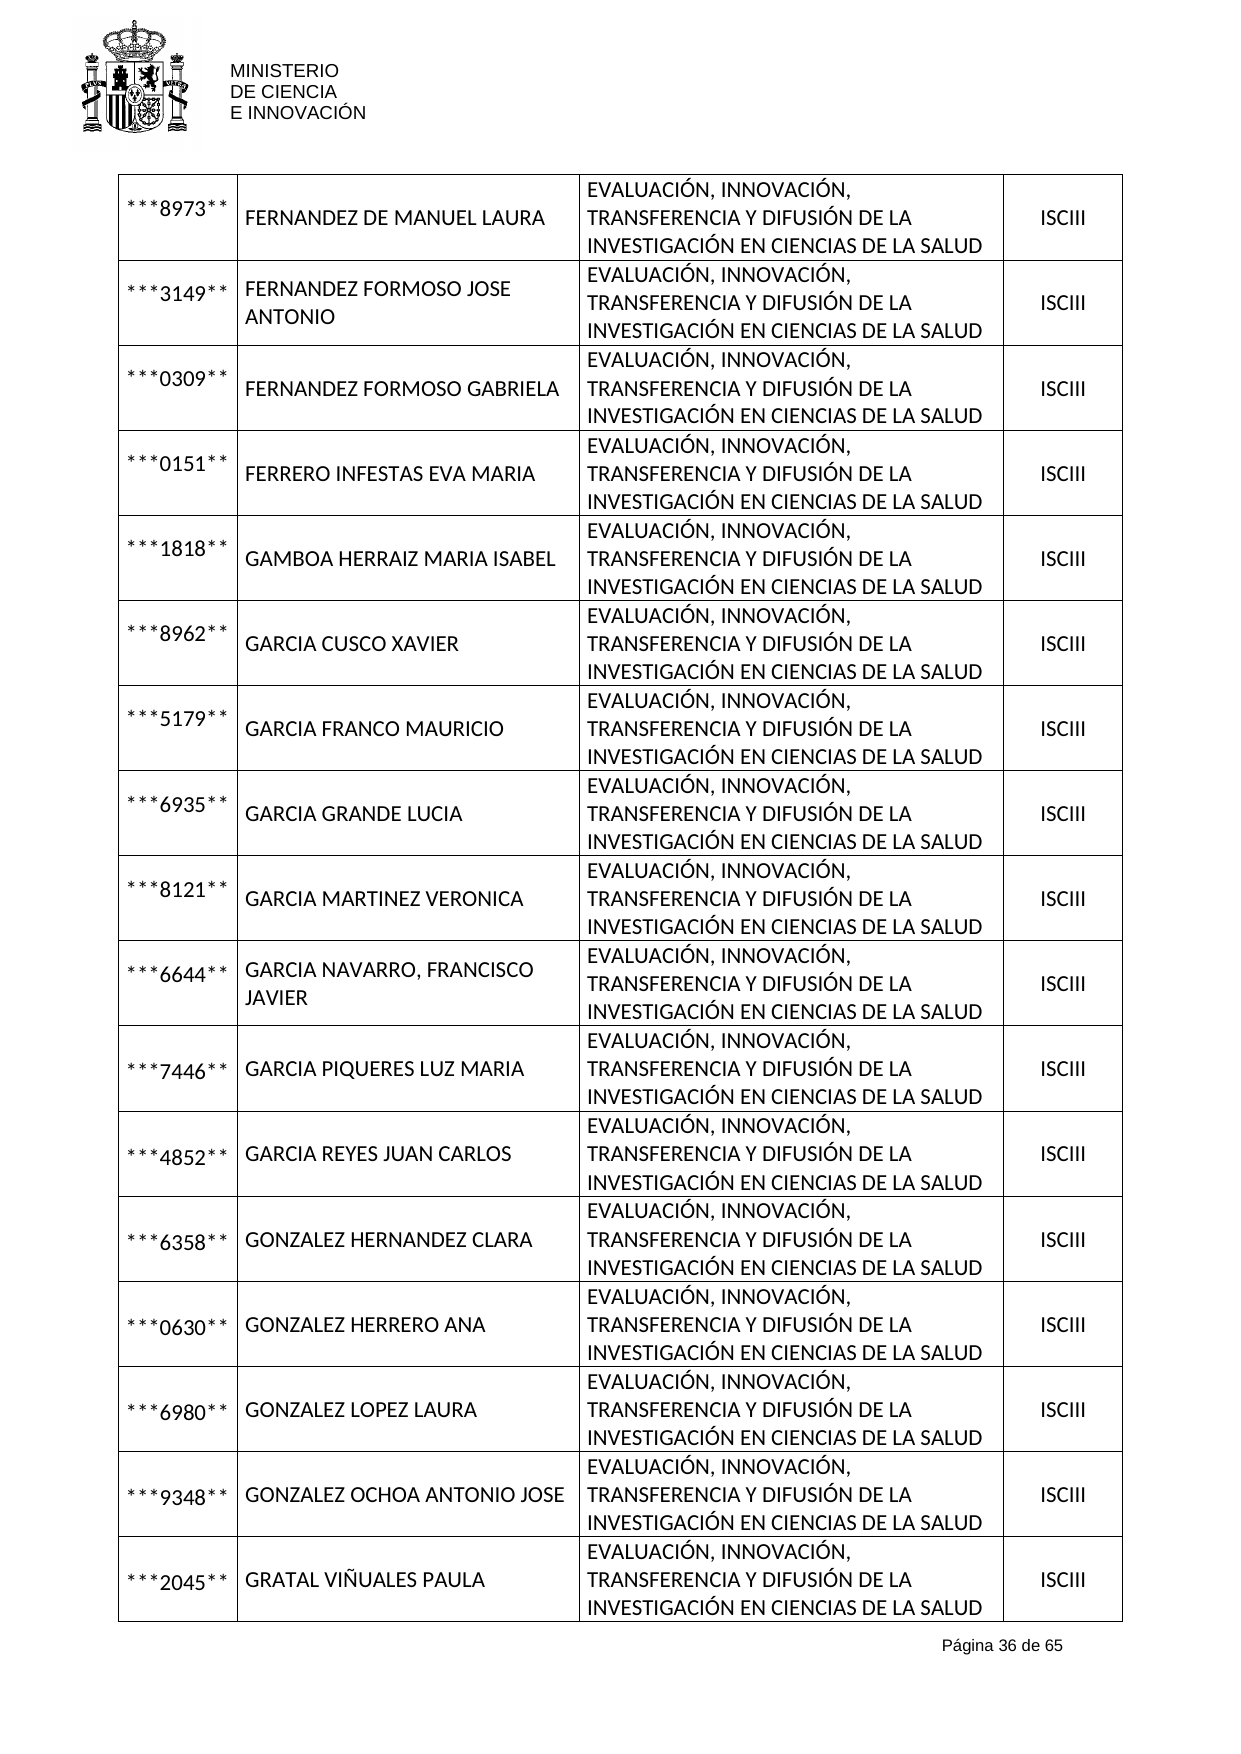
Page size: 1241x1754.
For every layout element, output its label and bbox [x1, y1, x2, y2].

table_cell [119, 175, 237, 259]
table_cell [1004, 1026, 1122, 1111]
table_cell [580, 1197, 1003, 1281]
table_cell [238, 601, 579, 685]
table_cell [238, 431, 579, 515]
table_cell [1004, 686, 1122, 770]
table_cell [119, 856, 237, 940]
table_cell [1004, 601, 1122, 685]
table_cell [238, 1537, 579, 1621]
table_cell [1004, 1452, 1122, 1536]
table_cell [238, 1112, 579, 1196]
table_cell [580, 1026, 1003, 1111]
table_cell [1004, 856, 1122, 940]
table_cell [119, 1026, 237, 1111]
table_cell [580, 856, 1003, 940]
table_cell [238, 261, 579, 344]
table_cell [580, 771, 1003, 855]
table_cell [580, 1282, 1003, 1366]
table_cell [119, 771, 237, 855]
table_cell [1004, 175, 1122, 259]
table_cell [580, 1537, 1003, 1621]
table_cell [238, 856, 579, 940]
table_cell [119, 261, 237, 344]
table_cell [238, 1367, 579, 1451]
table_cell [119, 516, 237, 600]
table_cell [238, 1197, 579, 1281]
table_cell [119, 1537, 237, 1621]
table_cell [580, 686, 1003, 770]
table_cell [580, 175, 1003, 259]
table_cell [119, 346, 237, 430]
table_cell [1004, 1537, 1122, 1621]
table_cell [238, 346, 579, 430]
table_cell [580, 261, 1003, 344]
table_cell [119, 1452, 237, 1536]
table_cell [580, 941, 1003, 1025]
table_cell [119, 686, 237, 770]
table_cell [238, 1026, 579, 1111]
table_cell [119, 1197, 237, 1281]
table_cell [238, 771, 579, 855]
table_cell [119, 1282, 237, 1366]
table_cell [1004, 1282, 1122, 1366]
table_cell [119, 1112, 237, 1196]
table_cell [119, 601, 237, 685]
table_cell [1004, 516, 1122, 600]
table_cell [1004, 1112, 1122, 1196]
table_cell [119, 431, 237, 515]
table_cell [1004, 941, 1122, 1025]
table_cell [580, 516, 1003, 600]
picture [64, 14, 201, 152]
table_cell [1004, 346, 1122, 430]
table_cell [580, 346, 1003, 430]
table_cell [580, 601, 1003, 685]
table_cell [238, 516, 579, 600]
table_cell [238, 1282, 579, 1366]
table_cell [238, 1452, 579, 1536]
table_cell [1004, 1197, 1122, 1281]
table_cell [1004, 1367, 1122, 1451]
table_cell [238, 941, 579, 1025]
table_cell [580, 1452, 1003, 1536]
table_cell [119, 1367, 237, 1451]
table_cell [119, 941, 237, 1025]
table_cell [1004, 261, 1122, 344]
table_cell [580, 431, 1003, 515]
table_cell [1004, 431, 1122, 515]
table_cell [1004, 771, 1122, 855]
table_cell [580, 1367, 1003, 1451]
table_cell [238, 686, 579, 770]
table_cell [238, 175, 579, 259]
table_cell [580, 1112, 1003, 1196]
